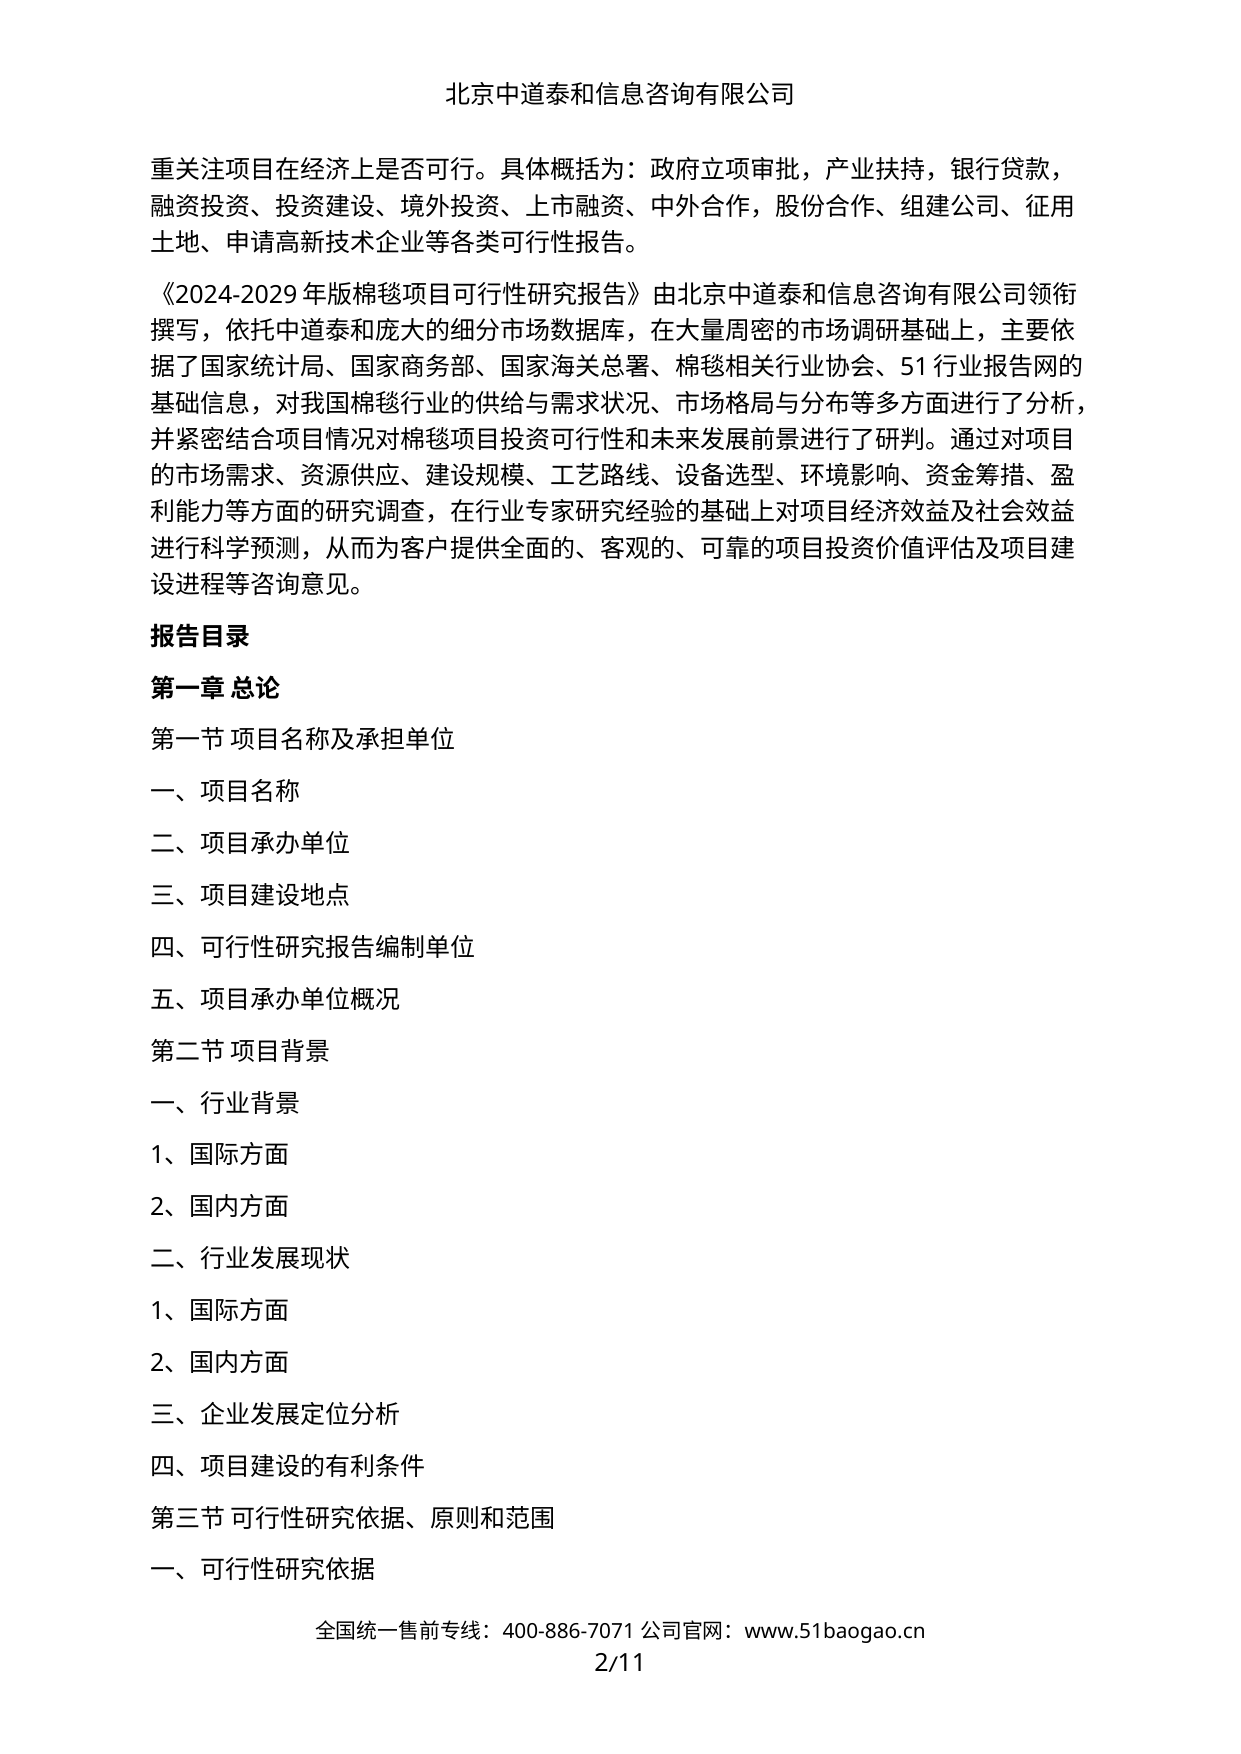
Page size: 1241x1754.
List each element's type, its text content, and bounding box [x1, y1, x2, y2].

text 1、国际方面 [150, 1135, 1090, 1171]
text 三、企业发展定位分析 [150, 1394, 1090, 1431]
text 三、项目建设地点 [150, 876, 1090, 912]
text 四、可行性研究报告编制单位 [150, 927, 1090, 964]
text 第一章 总论 [150, 668, 1090, 704]
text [150, 150, 1090, 259]
text 四、项目建设的有利条件 [150, 1446, 1090, 1482]
text 二、项目承办单位 [150, 824, 1090, 860]
text 2、国内方面 [150, 1187, 1090, 1223]
text 2、国内方面 [150, 1342, 1090, 1379]
text 第一节 项目名称及承担单位 [150, 720, 1090, 756]
text 第二节 项目背景 [150, 1031, 1090, 1067]
text 1、国际方面 [150, 1291, 1090, 1327]
text 一、可行性研究依据 [150, 1550, 1090, 1586]
text 一、行业背景 [150, 1083, 1090, 1119]
text 一、项目名称 [150, 772, 1090, 808]
text 第三节 可行性研究依据、原则和范围 [150, 1498, 1090, 1534]
text 五、项目承办单位概况 [150, 979, 1090, 1016]
text 《2024-2029年版棉毯项目可行性研究报告》由北京中道泰和信息咨询有限公司领衔撰写，依托中道泰和庞大的细分市场数据库，在大量周密的市场调研基础上，主要依据了国家统计局、国家商务部、国家海关总署、棉毯相关行业协会、51行业报告网的基础信息，对我国棉毯行业的供给与需求状况、市场格局与分布等多方面进行了分析，并紧密结合项目情况对棉毯项目投资可行性和未来发展前景进行了研判。通过对项目的市场需求、资源供应、建设规模、工艺路线、设备选型、环境影响、资金筹措、盈利能力等方面的研究调查，在行业专家研究经验的基础上对项目经济效益及社会效益进行科学预测，从而为客户提供全面的、客观的、可靠的项目投资价值评估及项目建设进程等咨询意见。 [150, 274, 1090, 601]
text 二、行业发展现状 [150, 1239, 1090, 1275]
text 报告目录 [150, 616, 1090, 652]
